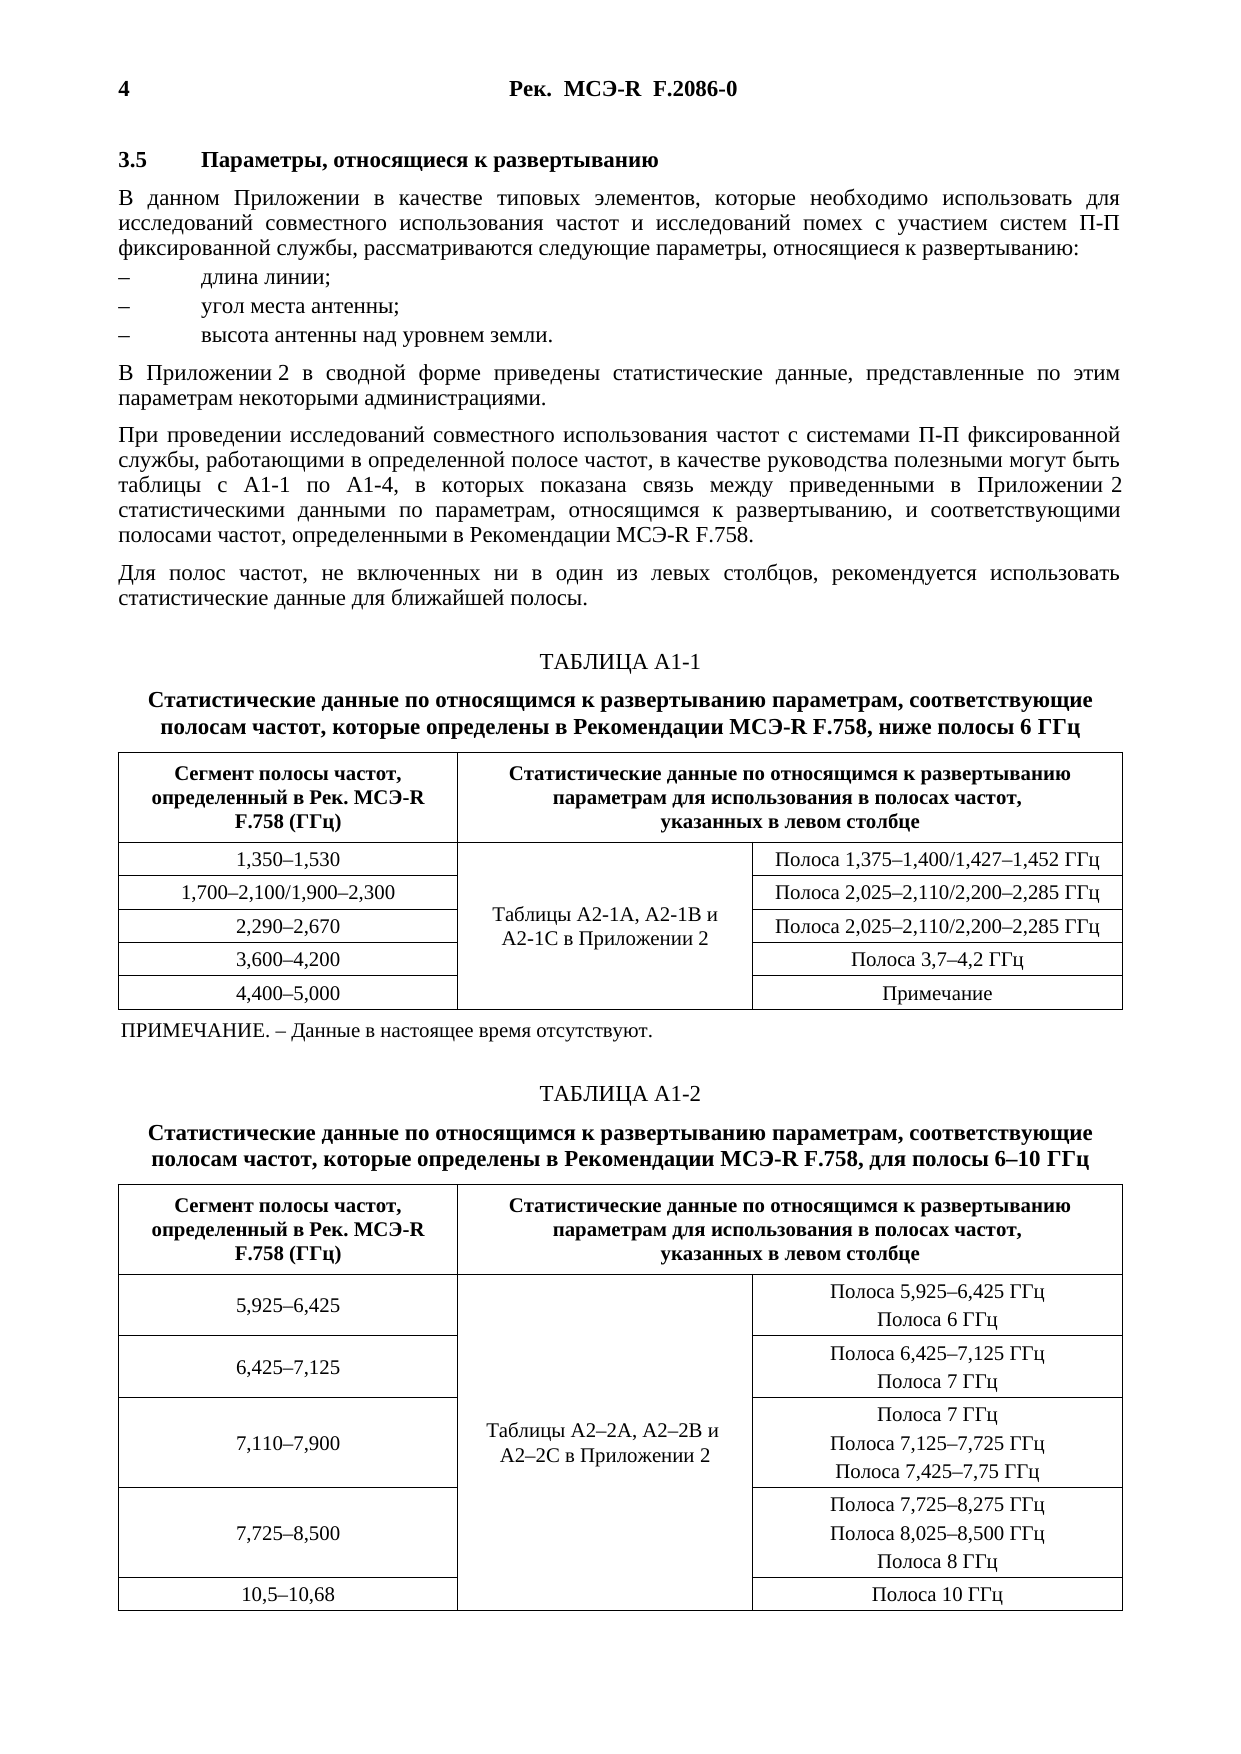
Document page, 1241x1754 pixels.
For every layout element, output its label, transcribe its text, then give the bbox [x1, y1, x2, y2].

text – высота антенны над уровнем земли. [118, 323, 1122, 348]
text – угол места антенны; [118, 293, 1122, 318]
text ТАБЛИЦА A1-1 [118, 648, 1122, 674]
table_cell 2,290–2,670 [119, 910, 457, 942]
table_cell ПРИМЕЧАНИЕ. – Данные в настоящее время отсутствуют. [118, 1010, 1122, 1042]
text В данном Приложении в качестве типовых элементов, которые необходимо использовать для исследований совместного использования частот и исследований помех с участием систем П-П фиксированной службы, рассматриваются следующие параметры, относящиеся к развертыванию: [118, 185, 1122, 260]
text – длина линии; [118, 264, 1122, 289]
table_cell 5,925–6,425 [119, 1275, 457, 1335]
table_cell 6,425–7,125 [119, 1336, 457, 1397]
table_cell Полоса 3,7–4,2 ГГц [753, 943, 1122, 975]
table_cell Полоса 10 ГГц [753, 1578, 1122, 1610]
table_cell Таблицы A2-1A, A2-1B и A2-1C в Приложении 2 [458, 843, 752, 1009]
table_cell Таблицы A2–2A, A2–2B и A2–2C в Приложении 2 [458, 1275, 752, 1610]
table_cell 7,110–7,900 [119, 1398, 457, 1487]
text ТАБЛИЦА A1-2 [118, 1080, 1122, 1106]
table_header Сегмент полосы частот, определенный в Рек. МСЭ-R F.758 (ГГц) [119, 1185, 457, 1274]
table_cell Полоса 2,025–2,110/2,200–2,285 ГГц [753, 876, 1122, 908]
table_cell Полоса 1,375–1,400/1,427–1,452 ГГц [753, 843, 1122, 875]
table_cell Полоса 5,925–6,425 ГГц Полоса 6 ГГц [753, 1275, 1122, 1335]
table_cell Полоса 2,025–2,110/2,200–2,285 ГГц [753, 910, 1122, 942]
table_cell Полоса 6,425–7,125 ГГц Полоса 7 ГГц [753, 1336, 1122, 1397]
table_cell Полоса 7 ГГц Полоса 7,125–7,725 ГГц Полоса 7,425–7,75 ГГц [753, 1398, 1122, 1487]
text При проведении исследований совместного использования частот с системами П-П фиксированной службы, работающими в определенной полосе частот, в качестве руководства полезными могут быть таблицы с A1-1 по A1-4, в которых показана связь между приведенными в Приложении 2 статистическими данными по параметрам, относящимся к развертыванию, и соответствующими полосами частот, определенными в Рекомендации МСЭ-R F.758. [118, 423, 1122, 548]
text Для полос частот, не включенных ни в один из левых столбцов, рекомендуется использовать статистические данные для ближайшей полосы. [118, 560, 1122, 610]
table_cell 4,400–5,000 [119, 976, 457, 1009]
table_header Статистические данные по относящимся к развертыванию параметрам для использования в полосах частот, указанных в левом столбце [458, 753, 1122, 842]
table_header Сегмент полосы частот, определенный в Рек. МСЭ-R F.758 (ГГц) [119, 753, 457, 842]
table_header Статистические данные по относящимся к развертыванию параметрам для использования в полосах частот, указанных в левом столбце [458, 1185, 1122, 1274]
table_cell 1,700–2,100/1,900–2,300 [119, 876, 457, 908]
text В Приложении 2 в сводной форме приведены статистические данные, представленные по этим параметрам некоторыми администрациями. [118, 360, 1122, 410]
title Статистические данные по относящимся к развертыванию параметрам, соответствующие полосам частот, которые определены в Рекомендации МСЭ-R F.758, для полосы 6–10 ГГц [118, 1119, 1122, 1171]
table_cell 3,600–4,200 [119, 943, 457, 975]
text 3.5 Параметры, относящиеся к развертыванию [118, 148, 1122, 173]
table_cell Примечание [753, 976, 1122, 1009]
table_cell 1,350–1,530 [119, 843, 457, 875]
table_cell 10,5–10,68 [119, 1578, 457, 1610]
title Статистические данные по относящимся к развертыванию параметрам, соответствующие полосам частот, которые определены в Рекомендации МСЭ-R F.758, ниже полосы 6 ГГц [118, 687, 1122, 739]
table_cell Полоса 7,725–8,275 ГГц Полоса 8,025–8,500 ГГц Полоса 8 ГГц [753, 1488, 1122, 1577]
table_cell 7,725–8,500 [119, 1488, 457, 1577]
